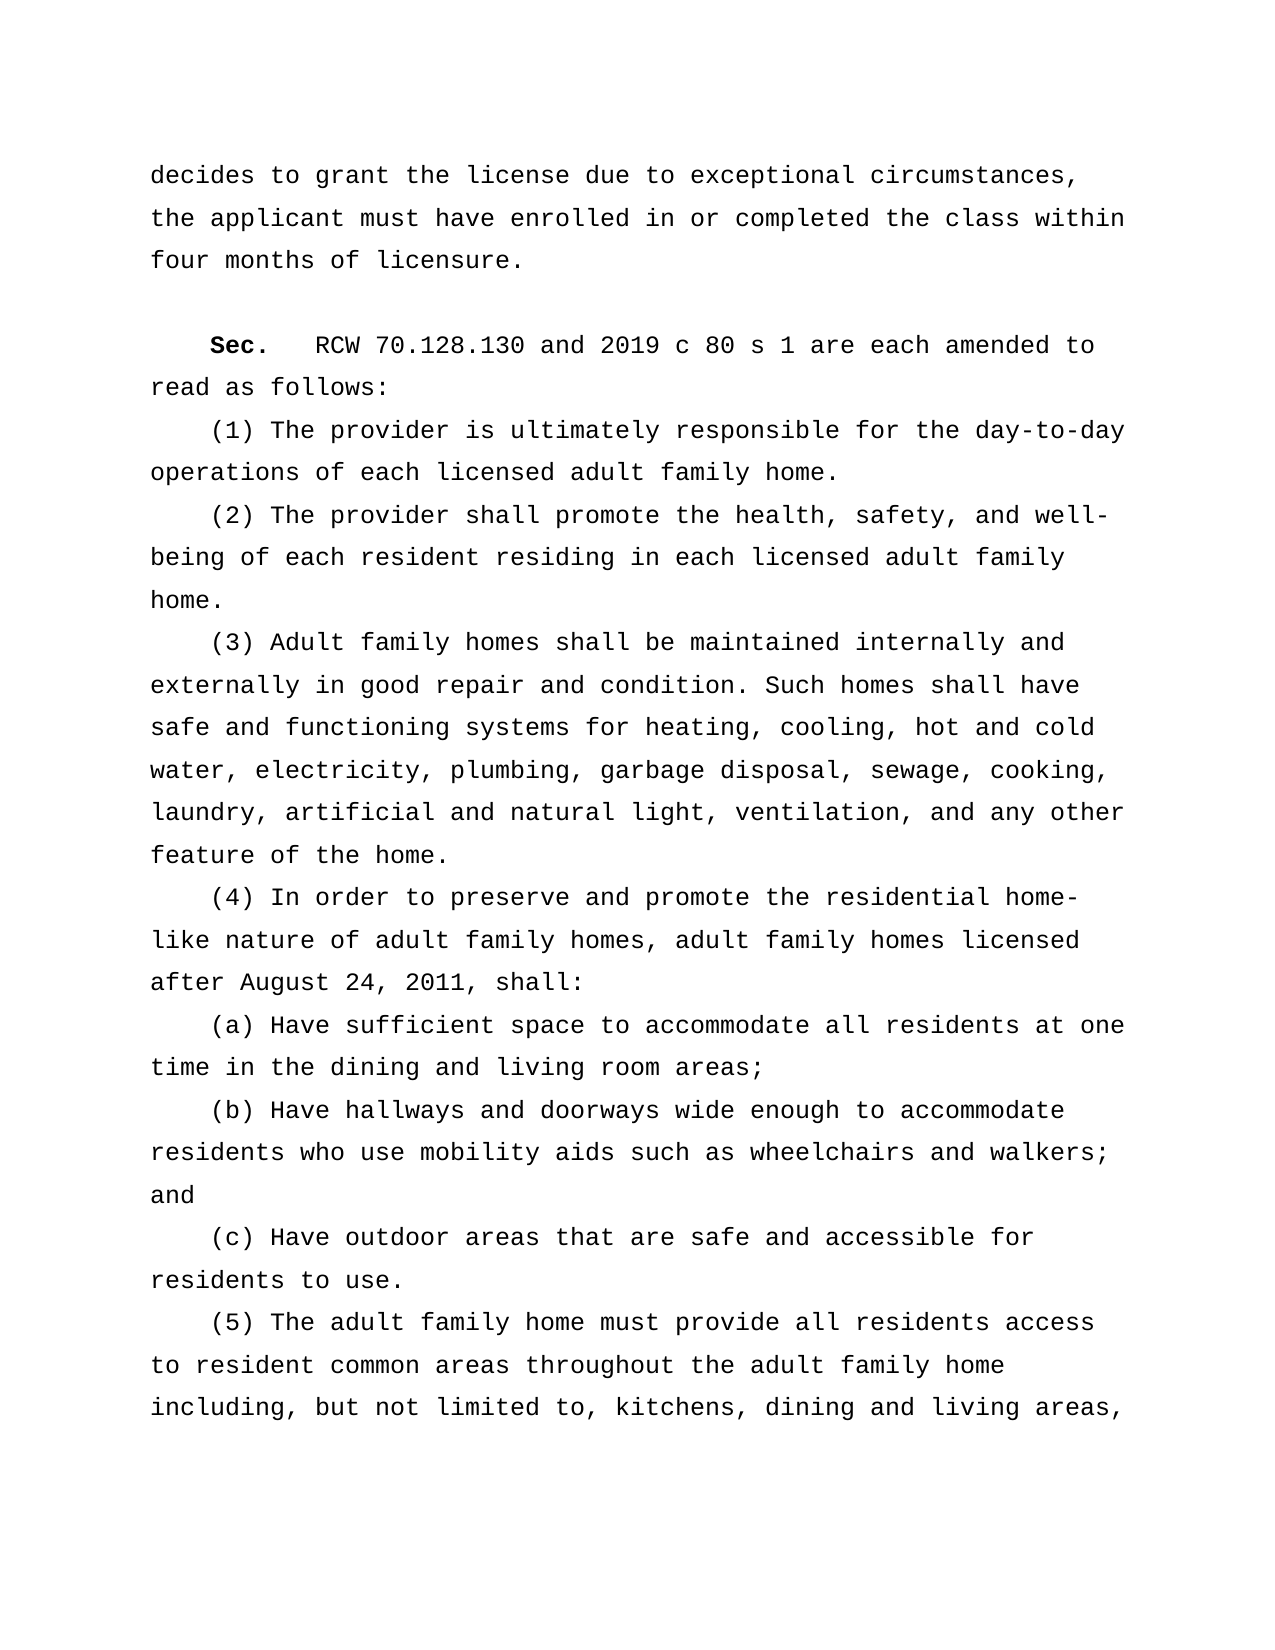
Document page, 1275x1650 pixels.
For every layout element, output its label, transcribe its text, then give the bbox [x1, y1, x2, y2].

text (c) Have outdoor areas that are safe and accessible for residents to use. [150, 1212, 1125, 1297]
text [150, 150, 1125, 277]
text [150, 1297, 1125, 1424]
text Sec. RCW 70.128.130 and 2019 c 80 s 1 are each amended to read as follows: [150, 319, 1125, 404]
text (2) The provider shall promote the health, safety, and well-being of each resident residing in each licensed adult family home. [150, 489, 1125, 617]
text (1) The provider is ultimately responsible for the day-to-day operations of each licensed adult family home. [150, 404, 1125, 489]
text (3) Adult family homes shall be maintained internally and externally in good repair and condition. Such homes shall have safe and functioning systems for heating, cooling, hot and cold water, electricity, plumbing, garbage disposal, sewage, cooking, laundry, artificial and natural light, ventilation, and any other feature of the home. [150, 617, 1125, 872]
text (4) In order to preserve and promote the residential home-like nature of adult family homes, adult family homes licensed after August 24, 2011, shall: [150, 872, 1125, 999]
text (b) Have hallways and doorways wide enough to accommodate residents who use mobility aids such as wheelchairs and walkers; and [150, 1084, 1125, 1212]
text (a) Have sufficient space to accommodate all residents at one time in the dining and living room areas; [150, 999, 1125, 1084]
